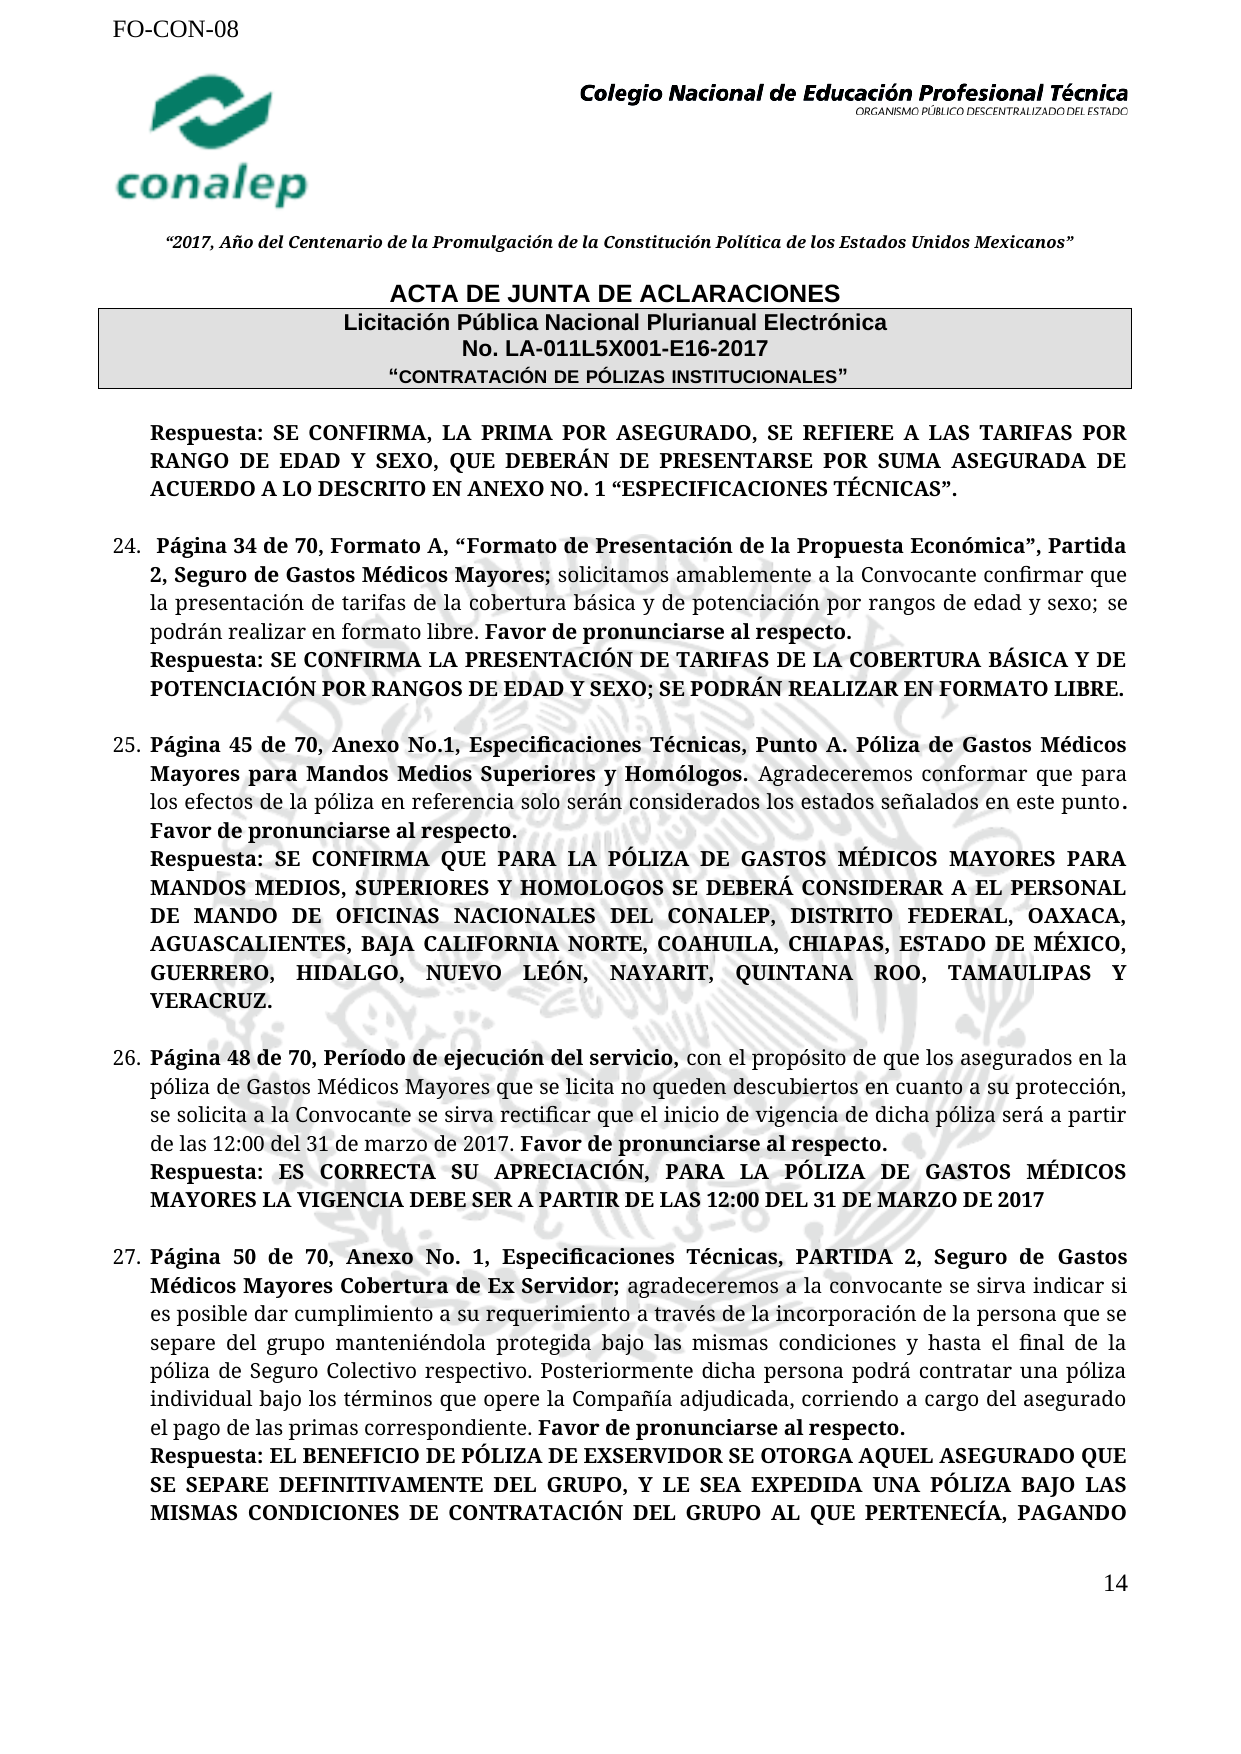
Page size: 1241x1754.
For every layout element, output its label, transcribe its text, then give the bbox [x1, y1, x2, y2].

text Respuesta: SE CONFIRMA QUE PARA LA PÓLIZA DE GASTOS MÉDICOS MAYORES PARA MANDOS MEDIOS, SUPERIORES Y HOMOLOGOS SE DEBERÁ CONSIDERAR A EL PERSONAL DE MANDO DE OFICINAS NACIONALES DEL CONALEP, DISTRITO FEDERAL, OAXACA, AGUASCALIENTES, BAJA CALIFORNIA NORTE, COAHUILA, CHIAPAS, ESTADO DE MÉXICO, GUERRERO, HIDALGO, NUEVO LEÓN, NAYARIT, QUINTANA ROO, TAMAULIPAS Y VERACRUZ. [150, 844, 1128, 1015]
picture [580, 83, 1128, 115]
text Respuesta: SE CONFIRMA, LA PRIMA POR ASEGURADO, SE REFIERE A LAS TARIFAS POR RANGO DE EDAD Y SEXO, QUE DEBERÁN DE PRESENTARSE POR SUMA ASEGURADA DE ACUERDO A LO DESCRITO EN ANEXO NO. 1 “ESPECIFICACIONES TÉCNICAS”. [150, 418, 1128, 503]
text Respuesta: SE CONFIRMA LA PRESENTACIÓN DE TARIFAS DE LA COBERTURA BÁSICA Y DE POTENCIACIÓN POR RANGOS DE EDAD Y SEXO; SE PODRÁN REALIZAR EN FORMATO LIBRE. [150, 645, 1128, 702]
list Página 45 de 70, Anexo No.1, Especificaciones Técnicas, Punto A. Póliza de Gastos Médicos Mayores para Mandos Medios Superiores y Homólogos. Agradeceremos conformar que para los efectos de la póliza en referencia solo serán considerados los estados señalados en este punto. Favor de pronunciarse al respecto. [112, 731, 1128, 844]
list Página 48 de 70, Período de ejecución del servicio, con el propósito de que los asegurados en la póliza de Gastos Médicos Mayores que se licita no queden descubiertos en cuanto a su protección, se solicita a la Convocante se sirva rectificar que el inicio de vigencia de dicha póliza será a partir de las 12:00 del 31 de marzo de 2017. Favor de pronunciarse al respecto. [112, 1043, 1128, 1157]
list Página 34 de 70, Formato A, “Formato de Presentación de la Propuesta Económica”, Partida 2, Seguro de Gastos Médicos Mayores; solicitamos amablemente a la Convocante confirmar que la presentación de tarifas de la cobertura básica y de potenciación por rangos de edad y sexo; se podrán realizar en formato libre. Favor de pronunciarse al respecto. [112, 531, 1128, 645]
text Respuesta: ES CORRECTA SU APRECIACIÓN, PARA LA PÓLIZA DE GASTOS MÉDICOS MAYORES LA VIGENCIA DEBE SER A PARTIR DE LAS 12:00 DEL 31 DE MARZO DE 2017 [150, 1157, 1128, 1214]
list Página 50 de 70, Anexo No. 1, Especificaciones Técnicas, PARTIDA 2, Seguro de Gastos Médicos Mayores Cobertura de Ex Servidor; agradeceremos a la convocante se sirva indicar si es posible dar cumplimiento a su requerimiento a través de la incorporación de la persona que se separe del grupo manteniéndola protegida bajo las mismas condiciones y hasta el final de la póliza de Seguro Colectivo respectivo. Posteriormente dicha persona podrá contratar una póliza individual bajo los términos que opere la Compañía adjudicada, corriendo a cargo del asegurado el pago de las primas correspondiente. Favor de pronunciarse al respecto. [112, 1242, 1128, 1441]
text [150, 1441, 1128, 1527]
